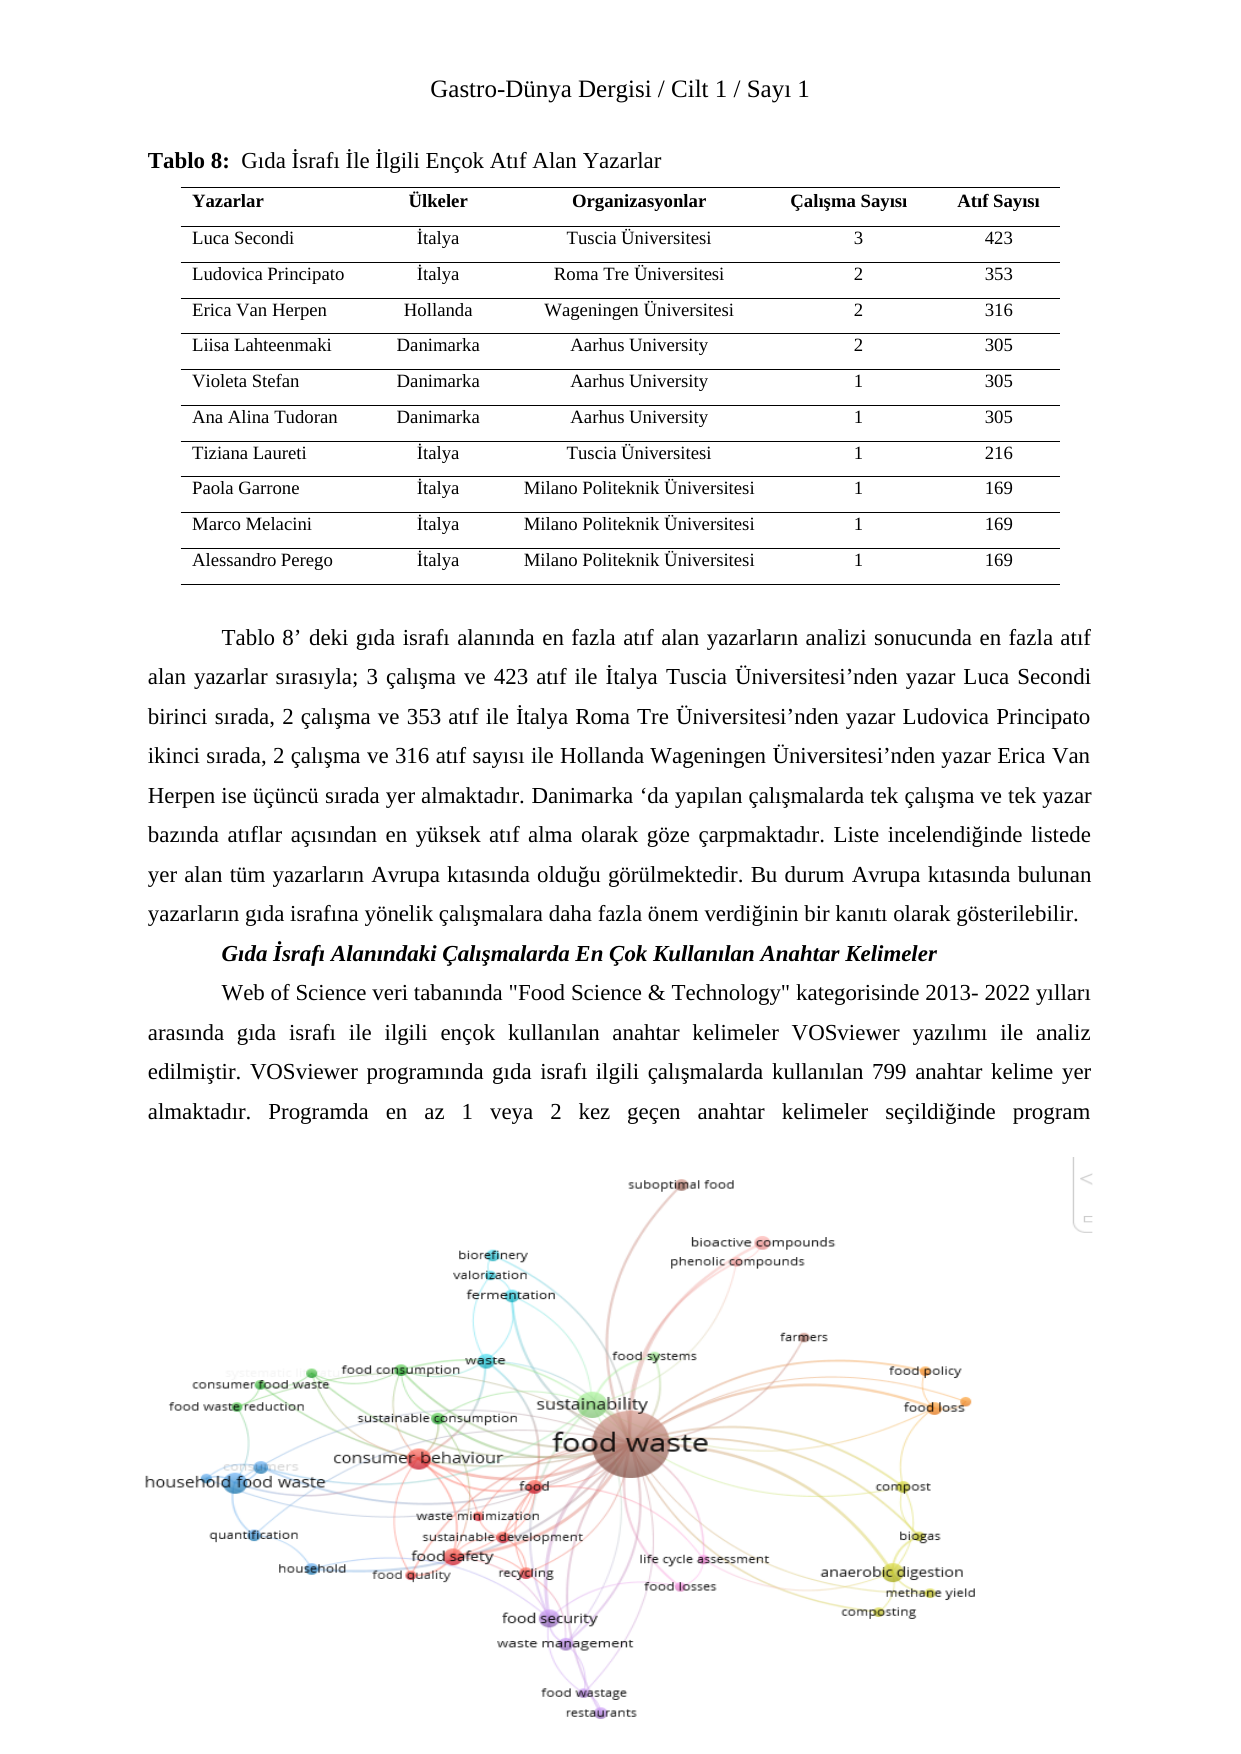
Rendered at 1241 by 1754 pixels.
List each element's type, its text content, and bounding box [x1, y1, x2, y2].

table_cell 169 [938, 477, 1059, 512]
text Tablo 8’ deki gıda israfı alanında en fazla atıf alan yazarların analizi sonucunda en fazla atıf alan yazarlar sırasıyla; 3 çalışma ve 423 atıf ile İtalya Tuscia Üniversitesi’nden yazar Luca Secondi birinci sırada, 2 çalışma ve 353 atıf ile İtalya Roma Tre Üniversitesi’nden yazar Ludovica Principato ikinci sırada, 2 çalışma ve 316 atıf sayısı ile Hollanda Wageningen Üniversitesi’nden yazar Erica Van Herpen ise üçüncü sırada yer almaktadır. Danimarka ‘da yapılan çalışmalarda tek çalışma ve tek yazar bazında atıflar açısından en yüksek atıf alma olarak göze çarpmaktadır. Liste incelendiğinde listede yer alan tüm yazarların Avrupa kıtasında olduğu görülmektedir. Bu durum Avrupa kıtasında bulunan yazarların gıda israfına yönelik çalışmalara daha fazla önem verdiğinin bir kanıtı olarak gösterilebilir. [148, 624, 1093, 927]
table_cell 216 [938, 442, 1059, 476]
table_cell Ana Alina Tudoran [181, 406, 377, 441]
table_cell Tiziana Laureti [181, 442, 377, 476]
table_cell İtalya [377, 477, 499, 512]
table_cell Erica Van Herpen [181, 299, 377, 333]
table_cell Milano Politeknik Üniversitesi [499, 549, 779, 583]
table_cell 353 [938, 263, 1059, 298]
table_cell 1 [779, 477, 937, 512]
table_cell Aarhus University [499, 406, 779, 441]
table_cell Violeta Stefan [181, 370, 377, 405]
text Tablo 8: Gıda İsrafı İle İlgili Ençok Atıf Alan Yazarlar [148, 148, 1093, 174]
table_cell 1 [779, 549, 937, 583]
table_cell 423 [938, 227, 1059, 262]
table_cell Aarhus University [499, 370, 779, 405]
table_cell İtalya [377, 549, 499, 583]
table_cell 1 [779, 513, 937, 548]
table_cell Ludovica Principato [181, 263, 377, 298]
table_cell 169 [938, 549, 1059, 583]
table_cell Marco Melacini [181, 513, 377, 548]
text Web of Science veri tabanında "Food Science & Technology" kategorisinde 2013- 2022 yılları arasında gıda israfı ile ilgili ençok kullanılan anahtar kelimeler VOSviewer yazılımı ile analiz edilmiştir. VOSviewer programında gıda israfı ilgili çalışmalarda kullanılan 799 anahtar kelime yer almaktadır. Programda en az 1 veya 2 kez geçen anahtar kelimeler seçildiğinde program görselleştirmeye izin vermediği için programın sınırlılığından dolayı en az 3 kez tekrarlanan anahtar kelimeler seçilerek 42 anahtar kelime görselleştirilmiştir. Gıda israfına yönelik en çok kullanılan anahtar kelimelerin bibliyometrik bağlantı ağı Şekil 1’de gösterilmektedir. [148, 979, 1093, 1124]
table_cell Liisa Lahteenmaki [181, 334, 377, 369]
table_cell Tuscia Üniversitesi [499, 442, 779, 476]
table_cell 1 [779, 442, 937, 476]
table_cell İtalya [377, 263, 499, 298]
table_cell İtalya [377, 442, 499, 476]
table_cell 2 [779, 299, 937, 333]
table_cell Wageningen Üniversitesi [499, 299, 779, 333]
table_cell Danimarka [377, 406, 499, 441]
table_cell Alessandro Perego [181, 549, 377, 583]
table_header Organizasyonlar [499, 188, 779, 226]
table_cell Aarhus University [499, 334, 779, 369]
table_cell 2 [779, 263, 937, 298]
table_header Yazarlar [181, 188, 377, 226]
table_cell Tuscia Üniversitesi [499, 227, 779, 262]
table_cell 305 [938, 370, 1059, 405]
table_cell 2 [779, 334, 937, 369]
text Gıda İsrafı Alanındaki Çalışmalarda En Çok Kullanılan Anahtar Kelimeler [148, 940, 1093, 966]
table_cell Danimarka [377, 370, 499, 405]
table_cell İtalya [377, 227, 499, 262]
table_header Ülkeler [377, 188, 499, 226]
table_cell 1 [779, 406, 937, 441]
table_cell 169 [938, 513, 1059, 548]
table_cell 316 [938, 299, 1059, 333]
table_cell Hollanda [377, 299, 499, 333]
table_cell Danimarka [377, 334, 499, 369]
table_cell Luca Secondi [181, 227, 377, 262]
table_cell 3 [779, 227, 937, 262]
table_header Atıf Sayısı [938, 188, 1059, 226]
table_header Çalışma Sayısı [779, 188, 937, 226]
picture [97, 1157, 1093, 1754]
table_cell Milano Politeknik Üniversitesi [499, 477, 779, 512]
table_cell Roma Tre Üniversitesi [499, 263, 779, 298]
table_cell 1 [779, 370, 937, 405]
table_cell 305 [938, 334, 1059, 369]
table_cell 305 [938, 406, 1059, 441]
table_cell Milano Politeknik Üniversitesi [499, 513, 779, 548]
table_cell İtalya [377, 513, 499, 548]
table_cell Paola Garrone [181, 477, 377, 512]
